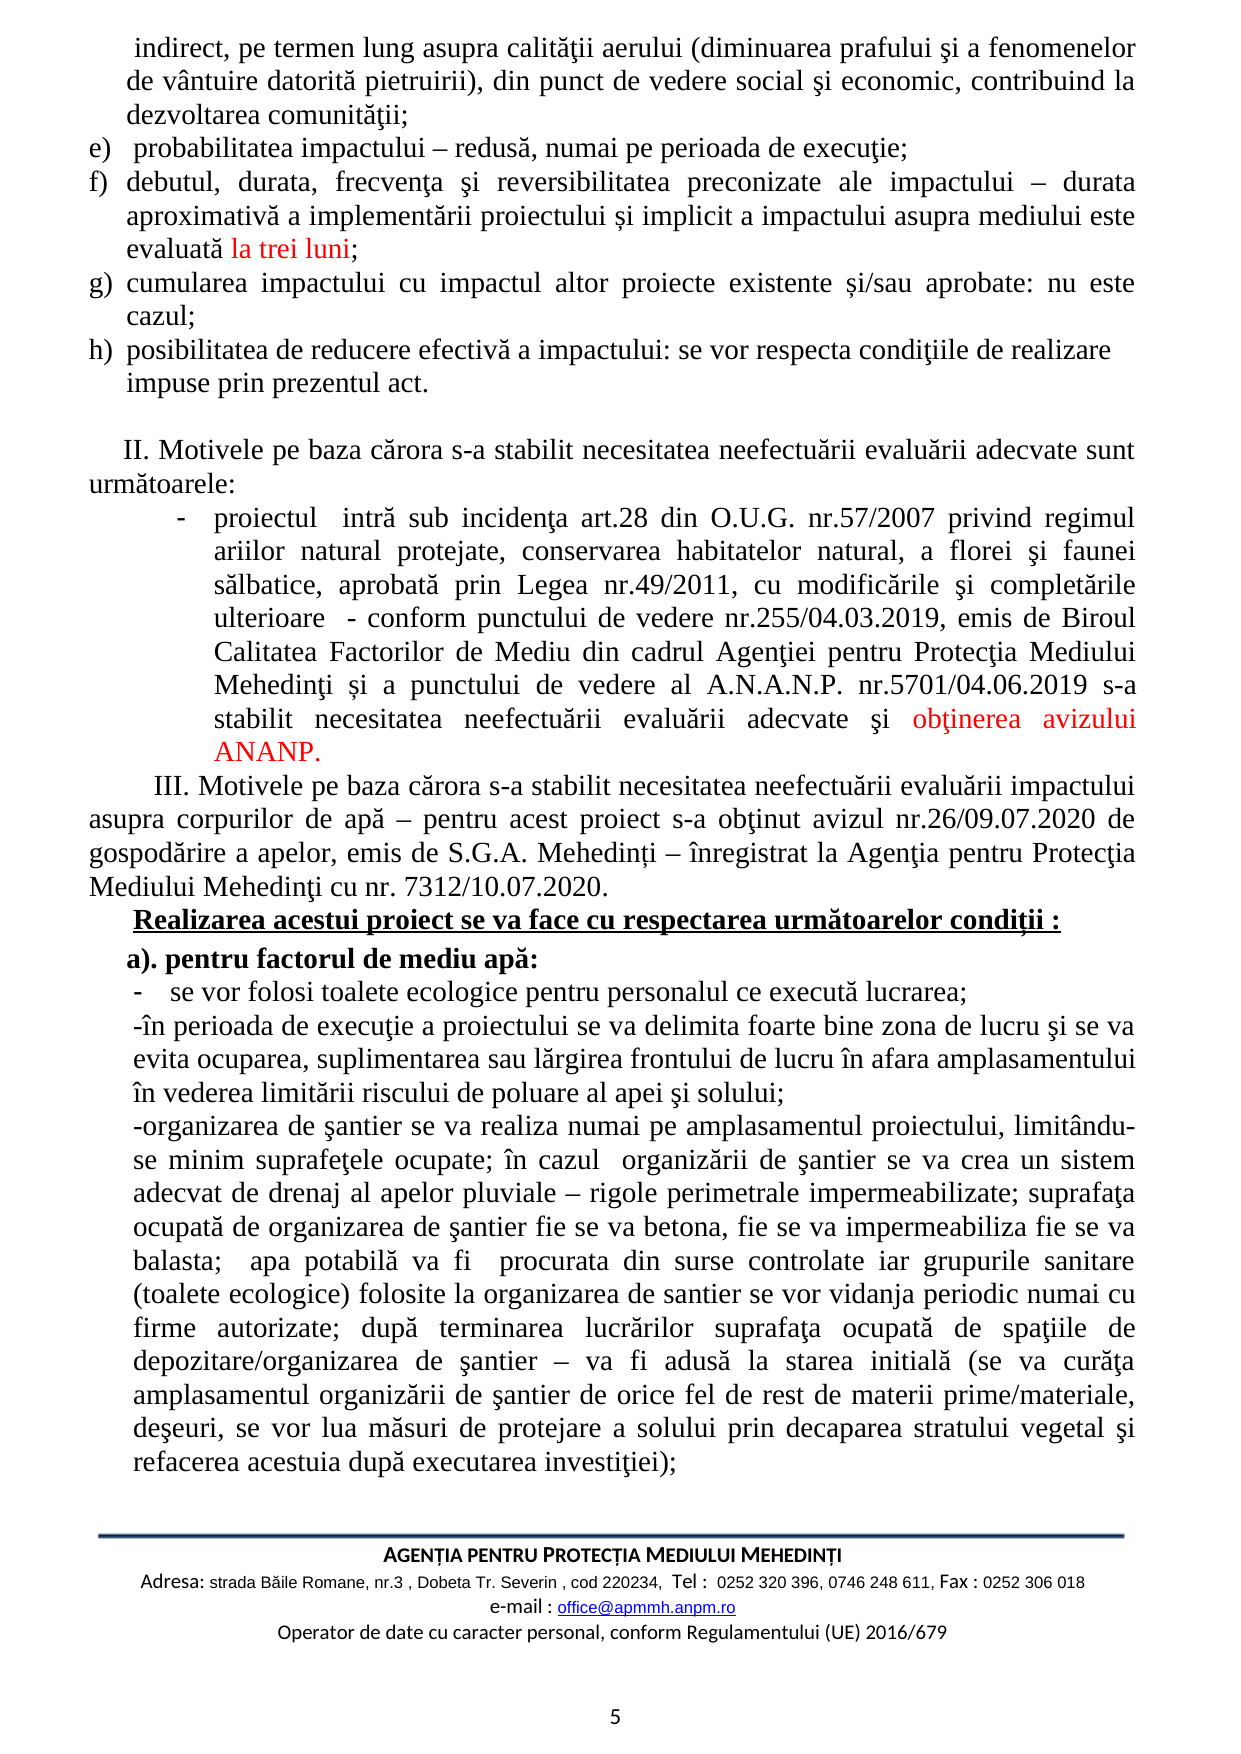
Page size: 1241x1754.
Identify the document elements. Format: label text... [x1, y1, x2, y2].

list se vor folosi toalete ecologice pentru personalul ce execută lucrarea; [133, 974, 1137, 1008]
text -organizarea de şantier se va realiza numai pe amplasamentul proiectului, limitându-se minim suprafeţele ocupate; în cazul organizării de şantier se va crea un sistem adecvat de drenaj al apelor pluviale – rigole perimetrale impermeabilizate; suprafaţa ocupată de organizarea de şantier fie se va betona, fie se va impermeabiliza fie se va balasta; apa potabilă va fi procurata din surse controlate iar grupurile sanitare (toalete ecologice) folosite la organizarea de santier se vor vidanja periodic numai cu firme autorizate; după terminarea lucrărilor suprafaţa ocupată de spaţiile de depozitare/organizarea de şantier – va fi adusă la starea initială (se va curăţa amplasamentul organizării de şantier de orice fel de rest de materii prime/materiale, deşeuri, se vor lua măsuri de protejare a solului prin decaparea stratului vegetal şi refacerea acestuia după executarea investiţiei); [133, 1108, 1137, 1477]
list posibilitatea de reducere efectivă a impactului: se vor respecta condiţiile de realizare [88, 332, 1137, 365]
text Realizarea acestui proiect se va face cu respectarea următoarelor condiții : [133, 902, 1137, 936]
picture [97, 1533, 1128, 1541]
list cumularea impactului cu impactul altor proiecte existente și/sau aprobate: nu este cazul; [88, 265, 1137, 332]
text -în perioada de execuţie a proiectului se va delimita foarte bine zona de lucru şi se va evita ocuparea, suplimentarea sau lărgirea frontului de lucru în afara amplasamentului în vederea limitării riscului de poluare al apei şi solului; [133, 1008, 1137, 1108]
list proiectul intră sub incidenţa art.28 din O.U.G. nr.57/2007 privind regimul ariilor natural protejate, conservarea habitatelor natural, a florei şi faunei sălbatice, aprobată prin Legea nr.49/2011, cu modificările şi completările ulterioare - conform punctului de vedere nr.255/04.03.2019, emis de Biroul Calitatea Factorilor de Mediu din cadrul Agenţiei pentru Protecţia Mediului Mehedinţi și a punctului de vedere al A.N.A.N.P. nr.5701/04.06.2019 s-a stabilit necesitatea neefectuării evaluării adecvate şi obţinerea avizului ANANP. [176, 499, 1137, 768]
list debutul, durata, frecvenţa şi reversibilitatea preconizate ale impactului – durata aproximativă a implementării proiectului și implicit a impactului asupra mediului este evaluată la trei luni; [88, 164, 1137, 265]
list indirect, pe termen lung asupra calităţii aerului (diminuarea prafului şi a fenomenelor de vântuire datorită pietruirii), din punct de vedere social şi economic, contribuind la dezvoltarea comunităţii; [126, 30, 1137, 131]
text III. Motivele pe baza cărora s-a stabilit necesitatea neefectuării evaluării impactului asupra corpurilor de apă – pentru acest proiect s-a obţinut avizul nr.26/09.07.2020 de gospodărire a apelor, emis de S.G.A. Mehedinți – înregistrat la Agenţia pentru Protecţia Mediului Mehedinţi cu nr. 7312/10.07.2020. [88, 768, 1137, 902]
list probabilitatea impactului – redusă, numai pe perioada de execuţie; [88, 131, 1137, 164]
list a). pentru factorul de mediu apă: [126, 941, 1137, 974]
list impuse prin prezentul act. [126, 365, 1137, 399]
text II. Motivele pe baza cărora s-a stabilit necesitatea neefectuării evaluării adecvate sunt următoarele: [88, 432, 1137, 499]
